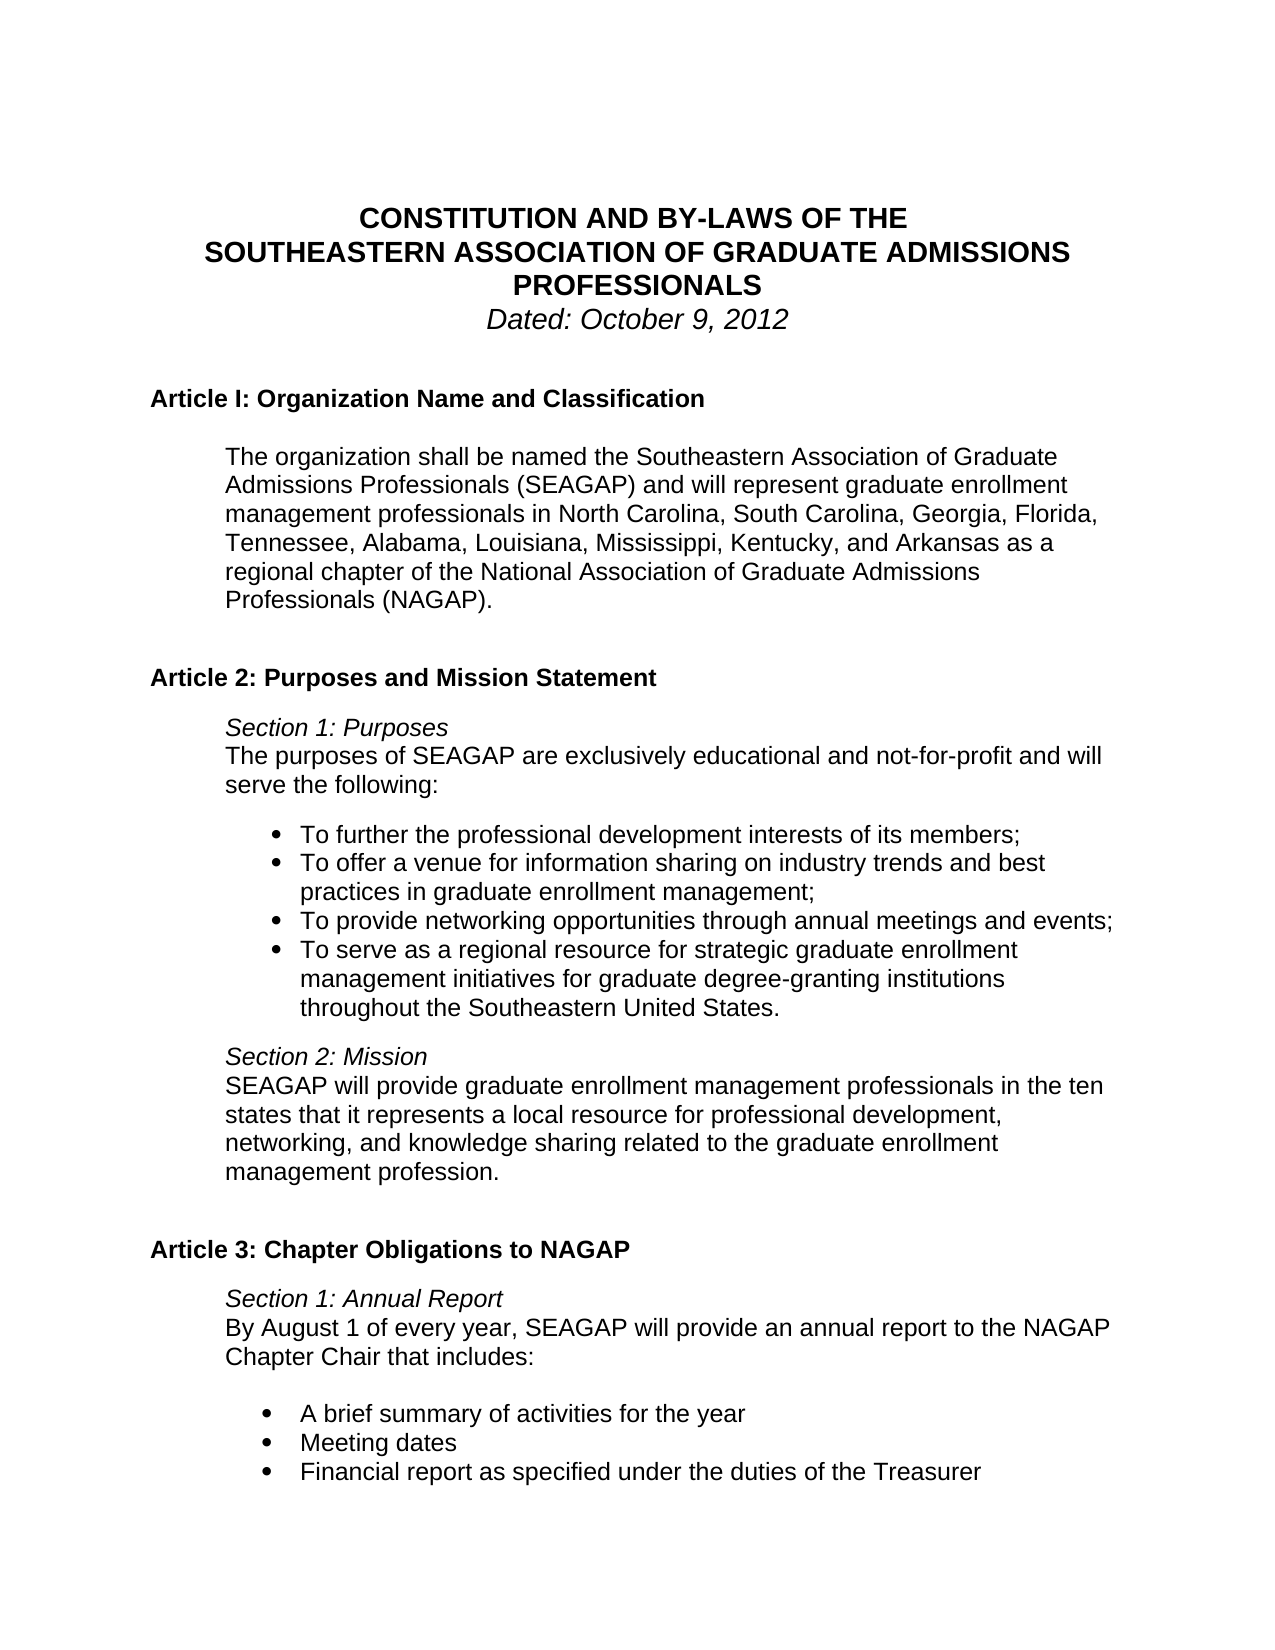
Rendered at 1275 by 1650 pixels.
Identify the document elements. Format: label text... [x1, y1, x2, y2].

list Meeting dates [262, 1428, 1125, 1457]
list To provide networking opportunities through annual meetings and events; [272, 906, 1125, 935]
text Article I: Organization Name and Classification The organization shall be named the Southeastern Association of Graduate Admissions Professionals (SEAGAP) and will represent graduate enrollment management professionals in North Carolina, South Carolina, Georgia, Florida, Tennessee, Alabama, Louisiana, Mississippi, Kentucky, and Arkansas as a regional chapter of the National Association of Graduate Admissions Professionals (NAGAP). [150, 384, 1125, 642]
text Section 2: Mission SEAGAP will provide graduate enrollment management professionals in the ten states that it represents a local resource for professional development, networking, and knowledge sharing related to the graduate enrollment management profession. [225, 1042, 1125, 1214]
list To offer a venue for information sharing on industry trends and best practices in graduate enrollment management; [272, 848, 1125, 906]
text CONSTITUTION AND BY-LAWS OF THE SOUTHEASTERN ASSOCIATION OF GRADUATE ADMISSIONS PROFESSIONALS Dated: October 9, 2012 [150, 201, 1125, 363]
text By August 1 of every year, SEAGAP will provide an annual report to the NAGAP Chapter Chair that includes: [225, 1313, 1125, 1371]
list A brief summary of activities for the year [262, 1399, 1125, 1428]
text Article 2: Purposes and Mission Statement [150, 663, 1125, 692]
text Section 1: Annual Report [150, 1284, 1125, 1313]
list To further the professional development interests of its members; [272, 819, 1125, 848]
text Section 1: Purposes The purposes of SEAGAP are exclusively educational and not-for-profit and will serve the following: [225, 712, 1125, 799]
list To serve as a regional resource for strategic graduate enrollment management initiatives for graduate degree-granting institutions throughout the Southeastern United States. [272, 935, 1125, 1021]
text Article 3: Chapter Obligations to NAGAP [150, 1235, 1125, 1263]
list Financial report as specified under the duties of the Treasurer [262, 1457, 1125, 1486]
